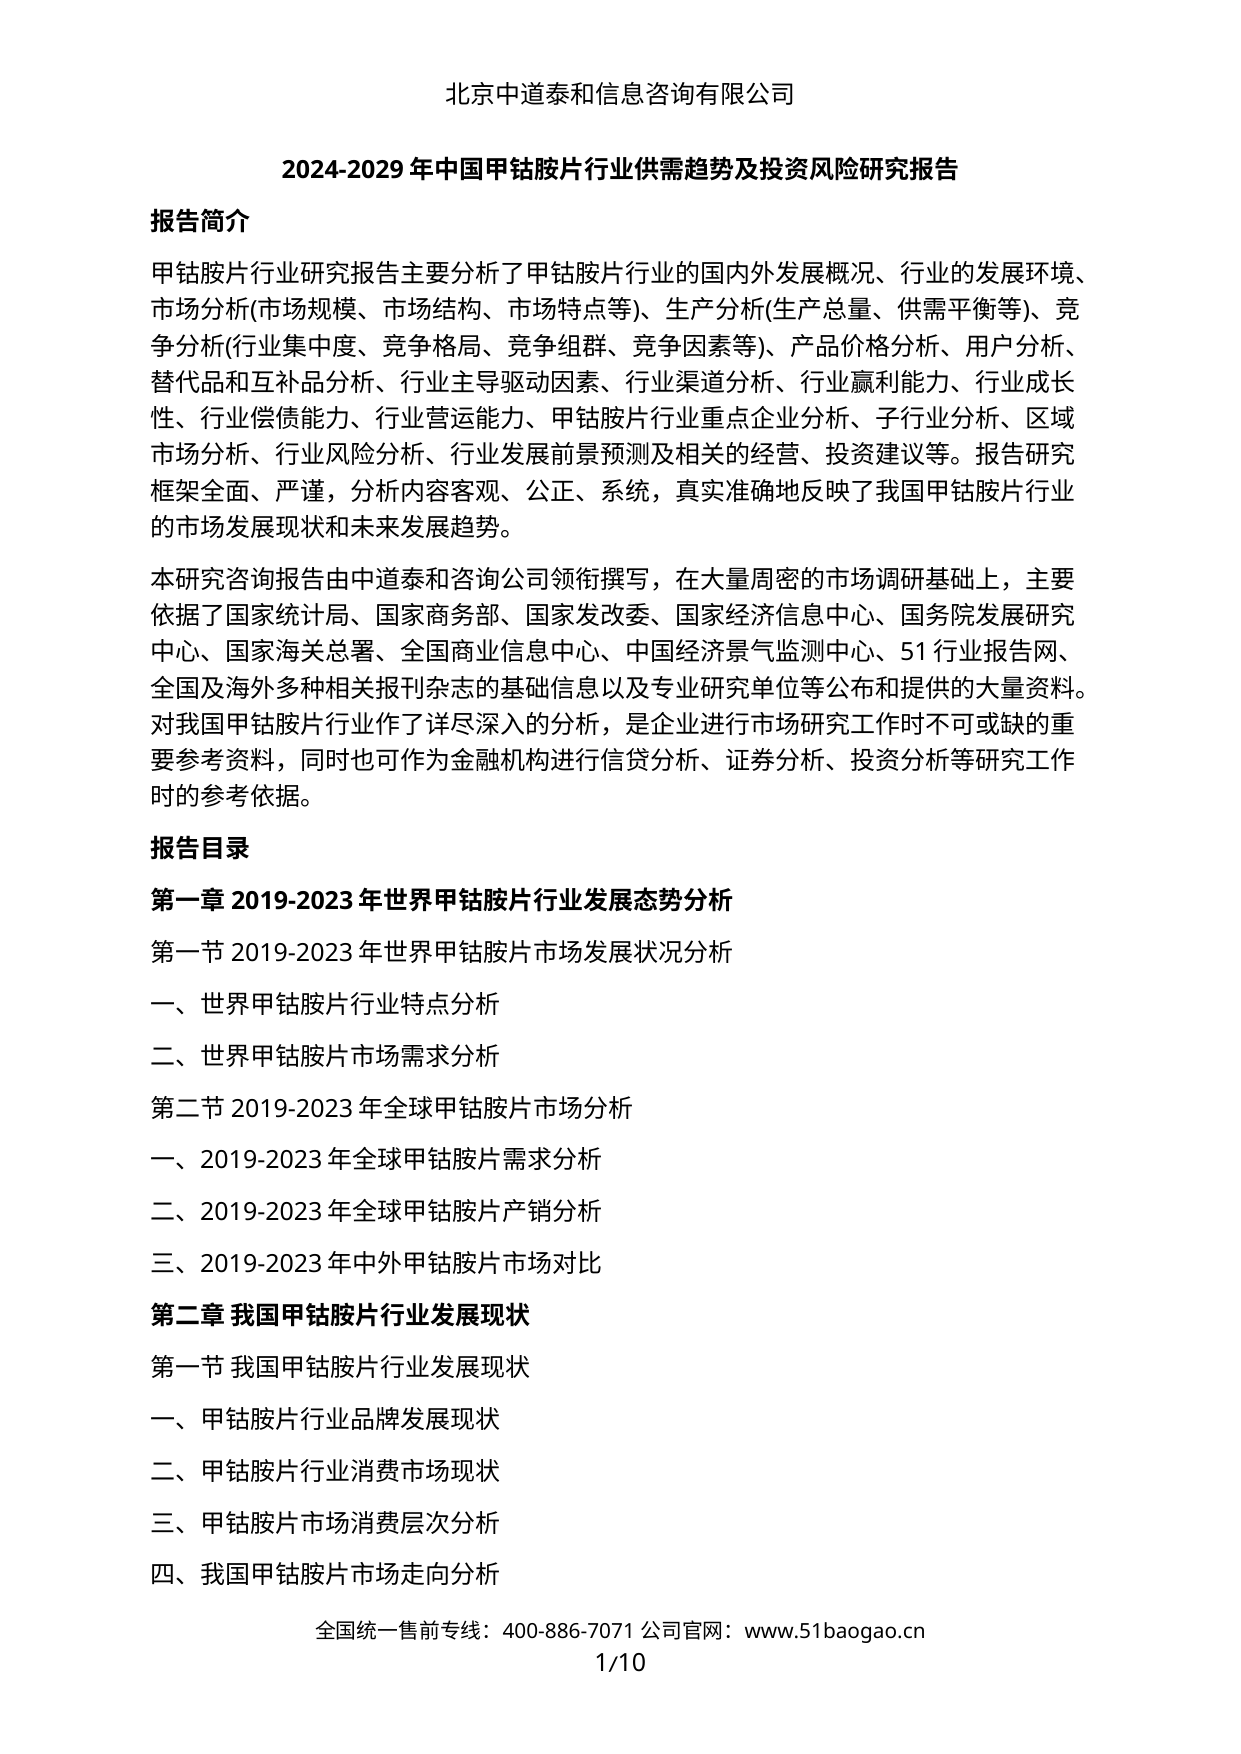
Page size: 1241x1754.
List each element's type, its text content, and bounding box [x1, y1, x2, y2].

text 一、2019-2023年全球甲钴胺片需求分析 [150, 1140, 1090, 1176]
text 二、世界甲钴胺片市场需求分析 [150, 1036, 1090, 1072]
text 第二章 我国甲钴胺片行业发展现状 [150, 1296, 1090, 1332]
text 第二节 2019-2023年全球甲钴胺片市场分析 [150, 1088, 1090, 1124]
text 本研究咨询报告由中道泰和咨询公司领衔撰写，在大量周密的市场调研基础上，主要依据了国家统计局、国家商务部、国家发改委、国家经济信息中心、国务院发展研究中心、国家海关总署、全国商业信息中心、中国经济景气监测中心、51行业报告网、全国及海外多种相关报刊杂志的基础信息以及专业研究单位等公布和提供的大量资料。对我国甲钴胺片行业作了详尽深入的分析，是企业进行市场研究工作时不可或缺的重要参考资料，同时也可作为金融机构进行信贷分析、证券分析、投资分析等研究工作时的参考依据。 [150, 559, 1090, 813]
text 第一节 2019-2023年世界甲钴胺片市场发展状况分析 [150, 932, 1090, 969]
text 三、2019-2023年中外甲钴胺片市场对比 [150, 1244, 1090, 1280]
text 一、世界甲钴胺片行业特点分析 [150, 984, 1090, 1021]
text 二、甲钴胺片行业消费市场现状 [150, 1451, 1090, 1487]
text 二、2019-2023年全球甲钴胺片产销分析 [150, 1192, 1090, 1228]
text 一、甲钴胺片行业品牌发展现状 [150, 1399, 1090, 1436]
text 甲钴胺片行业研究报告主要分析了甲钴胺片行业的国内外发展概况、行业的发展环境、市场分析(市场规模、市场结构、市场特点等)、生产分析(生产总量、供需平衡等)、竞争分析(行业集中度、竞争格局、竞争组群、竞争因素等)、产品价格分析、用户分析、替代品和互补品分析、行业主导驱动因素、行业渠道分析、行业赢利能力、行业成长性、行业偿债能力、行业营运能力、甲钴胺片行业重点企业分析、子行业分析、区域市场分析、行业风险分析、行业发展前景预测及相关的经营、投资建议等。报告研究框架全面、严谨，分析内容客观、公正、系统，真实准确地反映了我国甲钴胺片行业的市场发展现状和未来发展趋势。 [150, 254, 1090, 544]
text 第一节 我国甲钴胺片行业发展现状 [150, 1347, 1090, 1384]
text 2024-2029年中国甲钴胺片行业供需趋势及投资风险研究报告 [150, 150, 1090, 186]
text 四、我国甲钴胺片市场走向分析 [150, 1555, 1090, 1591]
text 报告简介 [150, 202, 1090, 238]
text 三、甲钴胺片市场消费层次分析 [150, 1503, 1090, 1539]
text 第一章 2019-2023年世界甲钴胺片行业发展态势分析 [150, 881, 1090, 917]
text 报告目录 [150, 829, 1090, 865]
